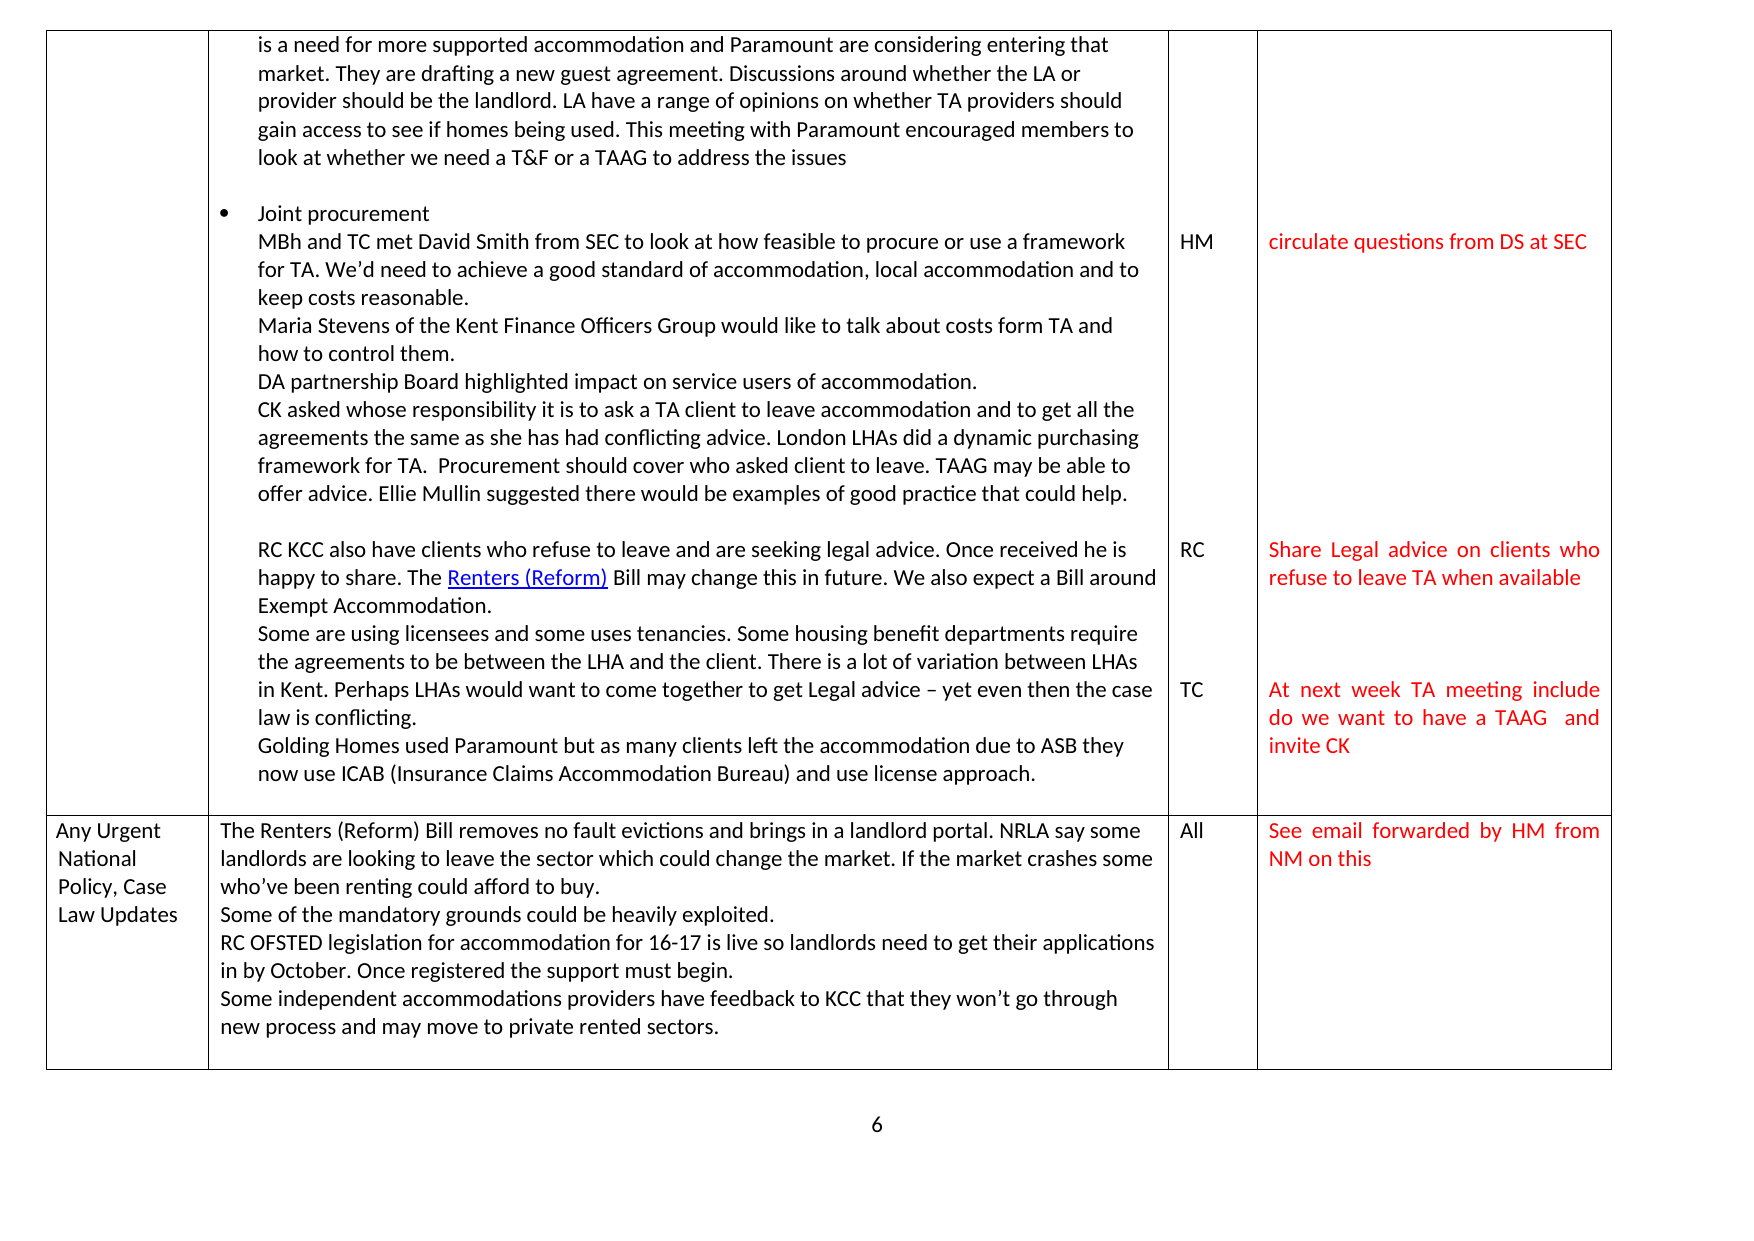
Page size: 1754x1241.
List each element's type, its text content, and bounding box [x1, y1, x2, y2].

table_cell Any Urgent National Policy, Case Law Updates [47, 816, 208, 1068]
table_cell See email forwarded by HM from NM on this [1258, 816, 1611, 1068]
table_cell All [1169, 816, 1257, 1068]
table_cell The Renters (Reform) Bill removes no fault evictions and brings in a landlord portal. NRLA say some landlords are looking to leave the sector which could change the market. If the market crashes some who’ve been renting could afford to buy. Some of the mandatory grounds could be heavily exploited. RC OFSTED legislation for accommodation for 16-17 is live so landlords need to get their applications in by October. Once registered the support must begin. Some independent accommodations providers have feedback to KCC that they won’t go through new process and may move to private rented sectors. [209, 816, 1168, 1068]
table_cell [1258, 31, 1611, 815]
table_cell HM RC TC [1169, 31, 1257, 815]
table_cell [47, 31, 208, 815]
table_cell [209, 31, 1168, 815]
